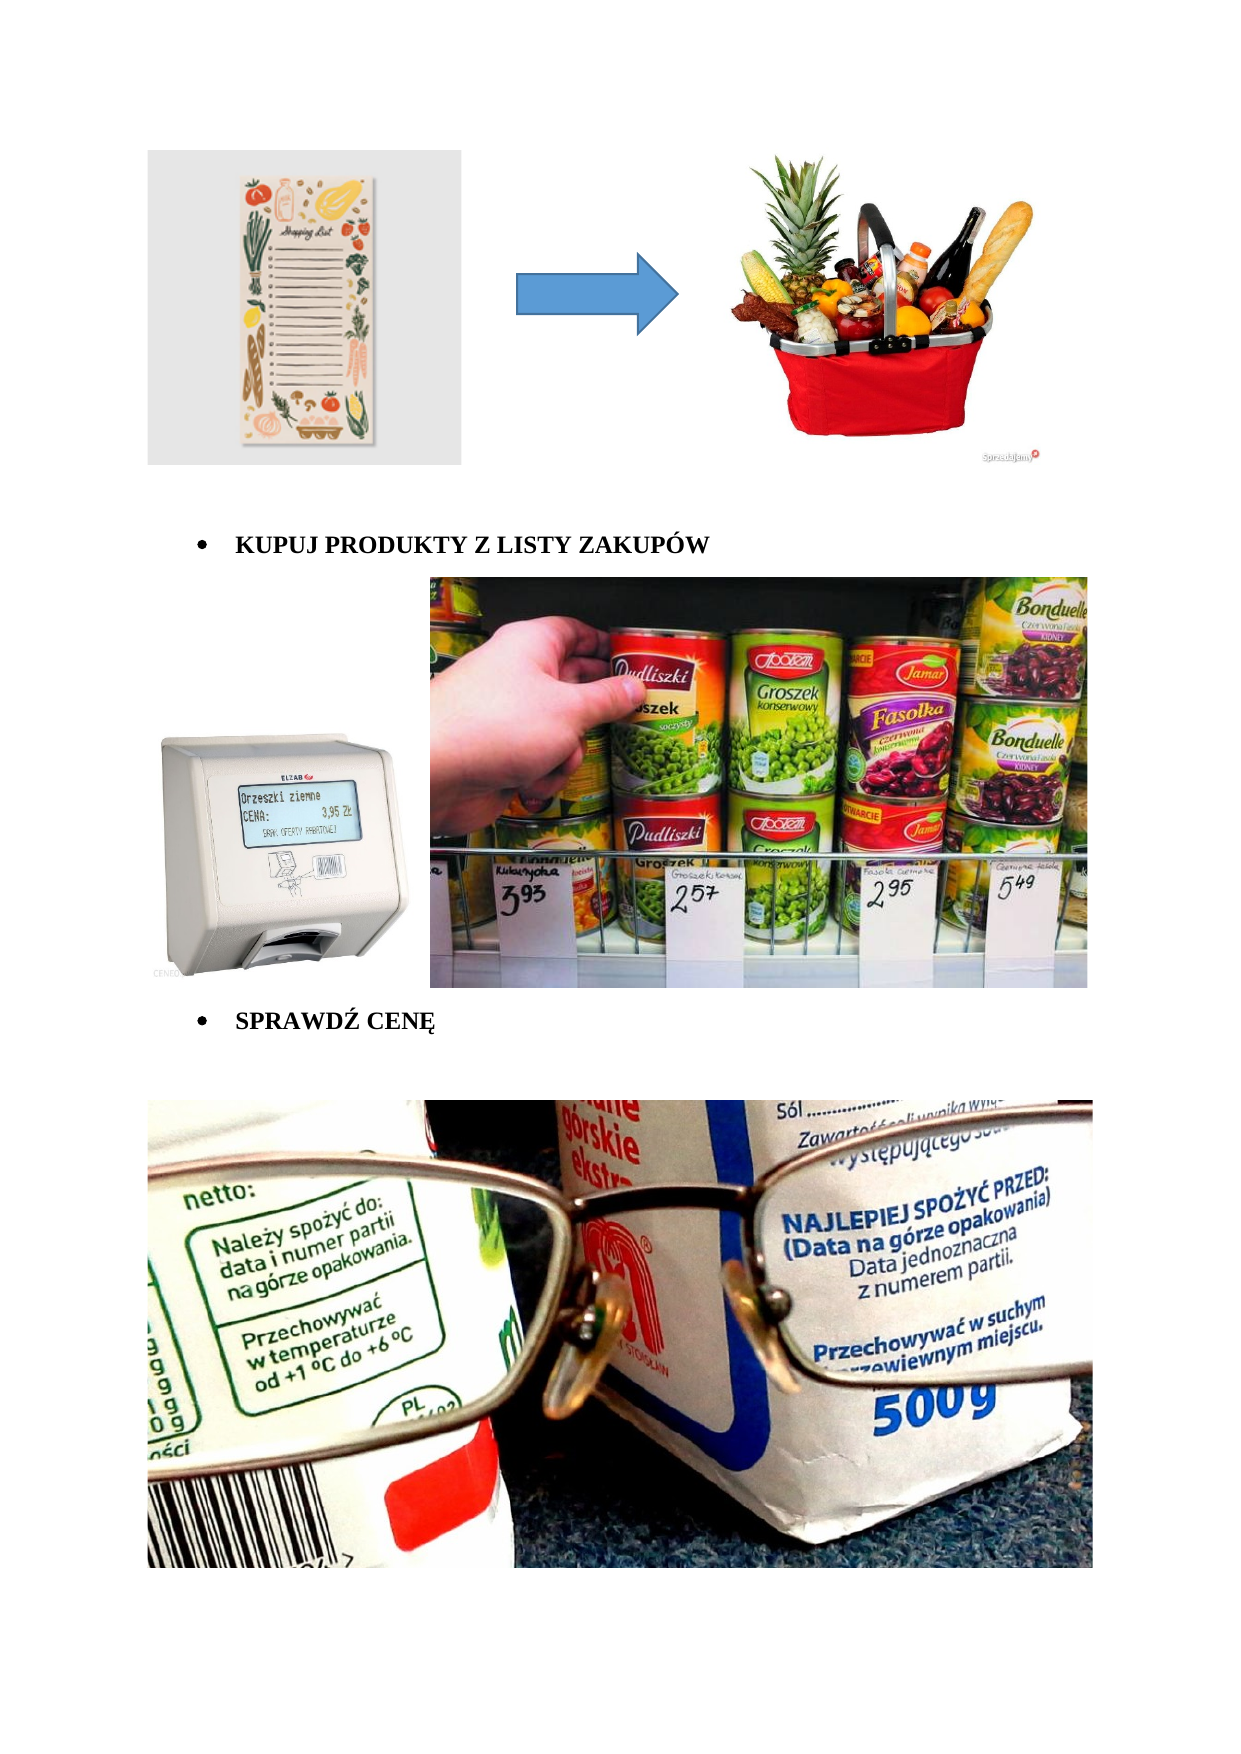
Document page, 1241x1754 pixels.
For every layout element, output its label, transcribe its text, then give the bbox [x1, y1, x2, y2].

list KUPUJ PRODUKTY Z LISTY ZAKUPÓW [198, 530, 1093, 559]
picture [147, 577, 1088, 988]
picture [147, 150, 462, 465]
list SPRAWDŹ CENĘ [198, 1006, 1093, 1035]
picture [147, 1100, 1093, 1568]
picture [723, 147, 1041, 465]
